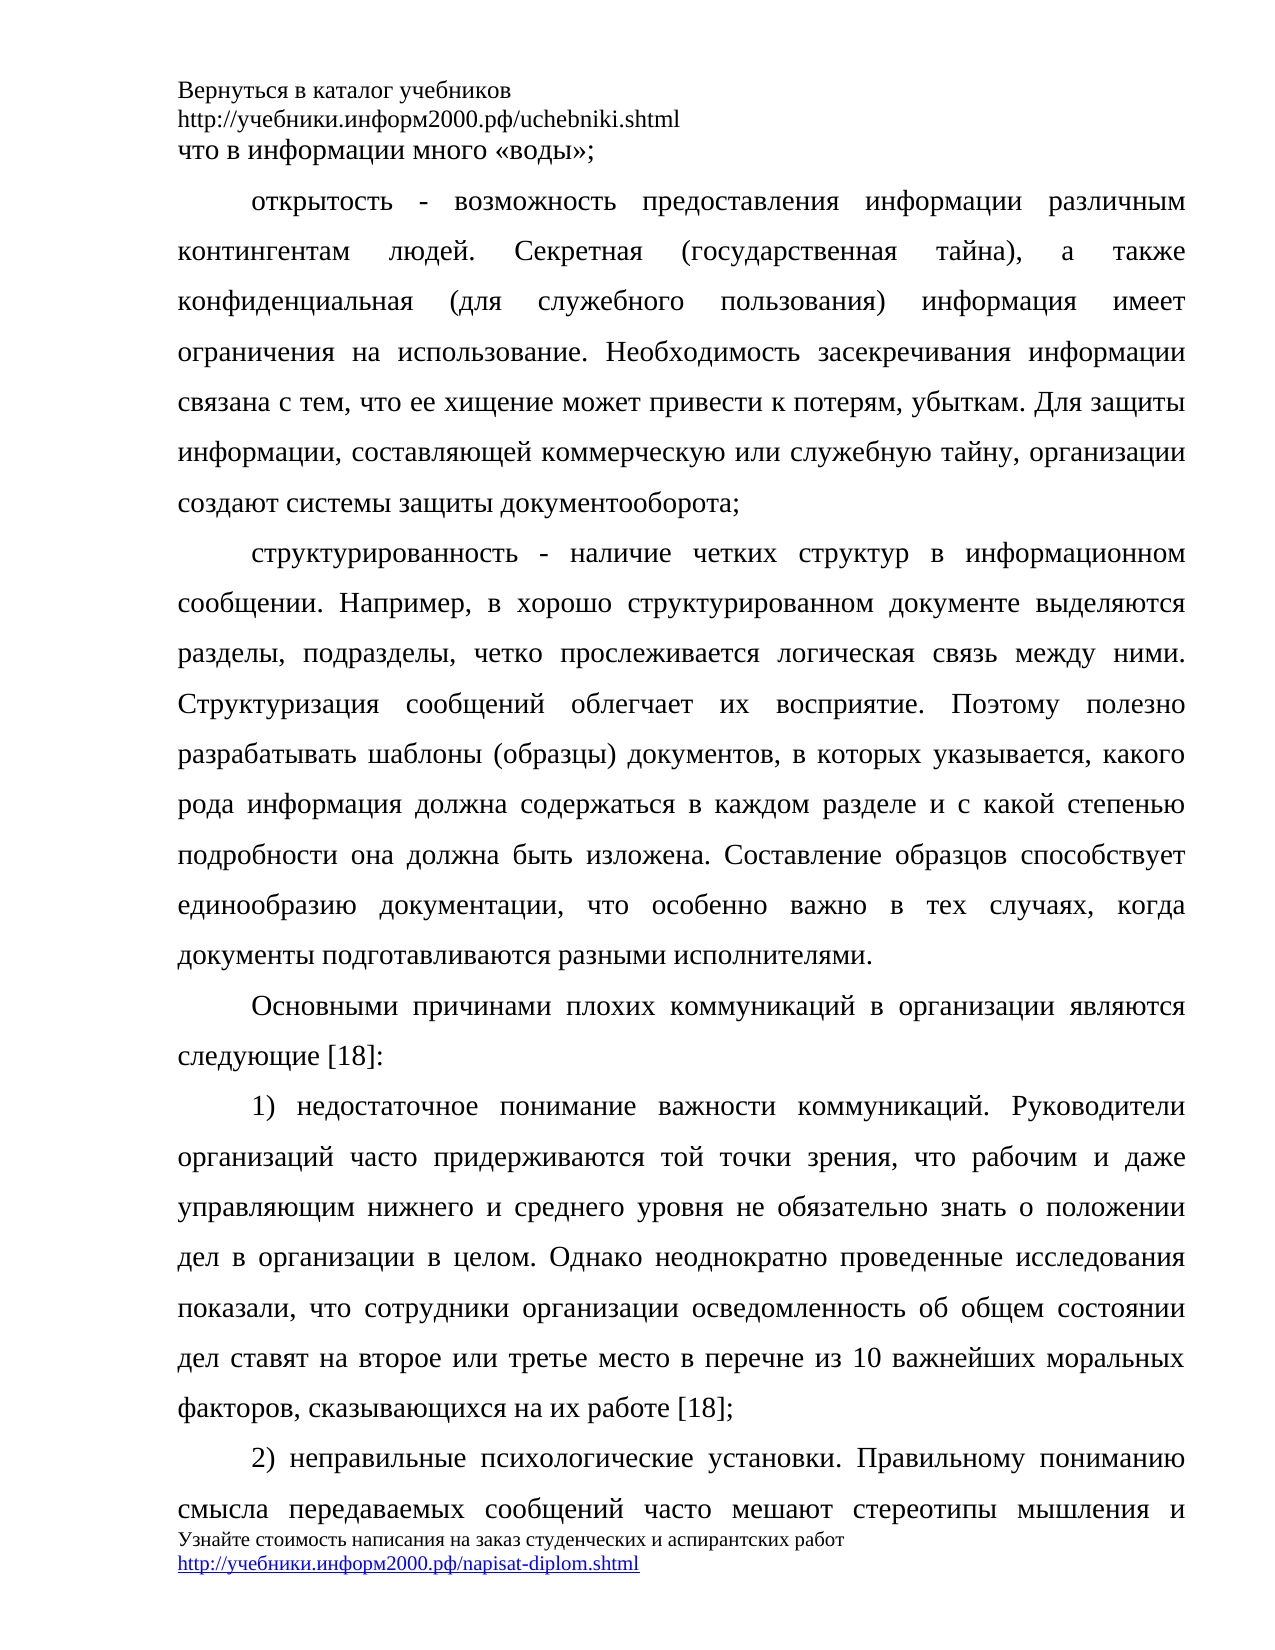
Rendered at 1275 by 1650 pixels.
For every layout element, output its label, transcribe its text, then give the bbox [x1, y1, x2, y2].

text структурированность - наличие четких структур в информационном сообщении. Например, в хорошо структурированном документе выделяются разделы, подразделы, четко прослеживается логическая связь между ними. Структуризация сообщений облегчает их восприятие. Поэтому полезно разрабатывать шаблоны (образцы) документов, в которых указывается, какого рода информация должна содержаться в каждом разделе и с какой степенью подробности она должна быть изложена. Составление образцов способствует единообразию документации, что особенно важно в тех случаях, когда документы подготавливаются разными исполнителями. [177, 535, 1186, 971]
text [177, 1441, 1186, 1524]
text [177, 132, 1186, 166]
text 1) недостаточное понимание важности коммуникаций. Руководители организаций часто придерживаются той точки зрения, что рабочим и даже управляющим нижнего и среднего уровня не обязательно знать о положении дел в организации в целом. Однако неоднократно проведенные исследования показали, что сотрудники организации осведомленность об общем состоянии дел ставят на второе или третье место в перечне из 10 важнейших моральных факторов, сказывающихся на их работе [18]; [177, 1088, 1186, 1424]
text открытость - возможность предоставления информации различным контингентам людей. Секретная (государственная тайна), а также конфиденциальная (для служебного пользования) информация имеет ограничения на использование. Необходимость засекречивания информации связана с тем, что ее хищение может привести к потерям, убыткам. Для защиты информации, составляющей коммерческую или служебную тайну, организации создают системы защиты документооборота; [177, 183, 1186, 518]
text Основными причинами плохих коммуникаций в организации являются следующие [18]: [177, 988, 1186, 1072]
